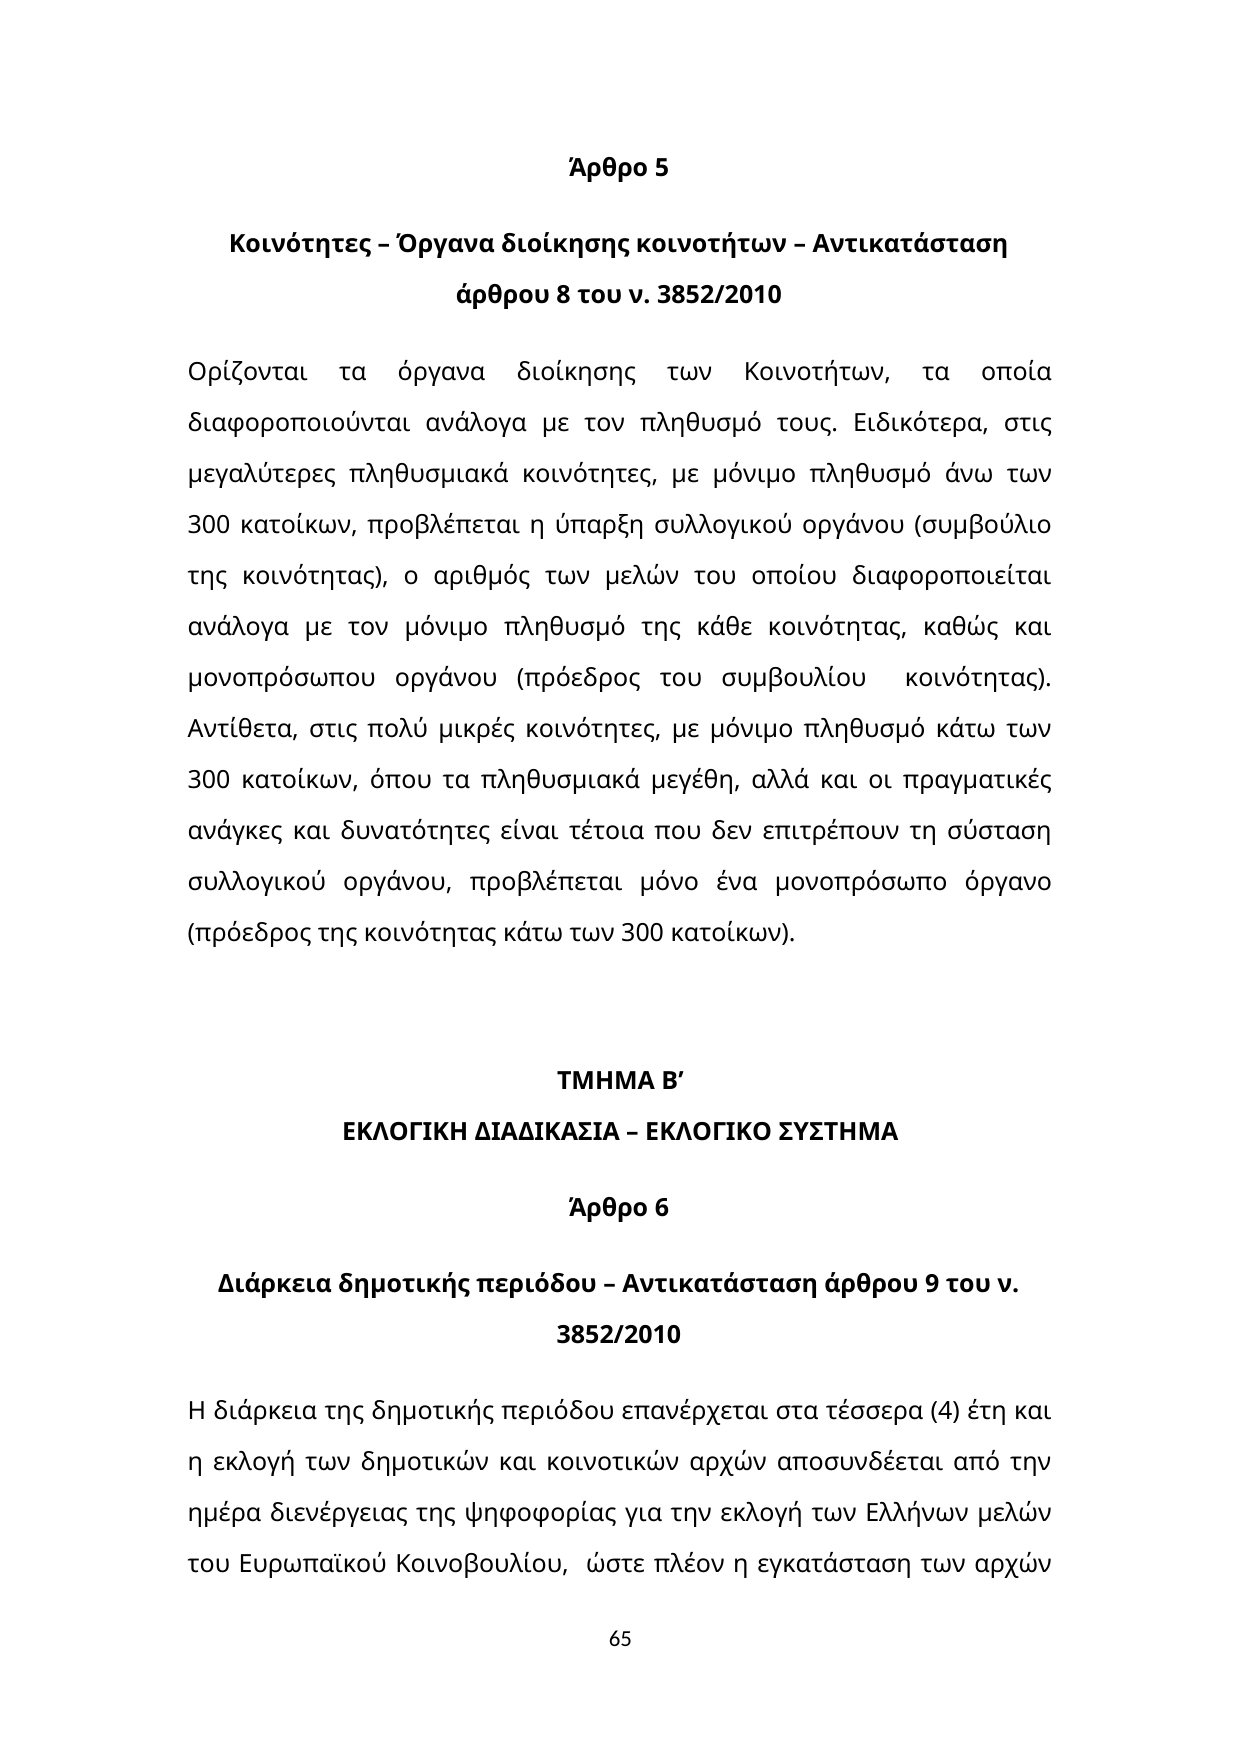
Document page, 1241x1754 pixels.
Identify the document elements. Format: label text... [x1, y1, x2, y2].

text Άρθρο 6 [187, 1190, 1050, 1224]
text Διάρκεια δημοτικής περιόδου – Αντικατάσταση άρθρου 9 του ν. 3852/2010 [187, 1266, 1050, 1351]
text Ορίζονται τα όργανα διοίκησης των Κοινοτήτων, τα οποία διαφοροποιούνται ανάλογα με τον πληθυσμό τους. Ειδικότερα, στις μεγαλύτερες πληθυσμιακά κοινότητες, με μόνιμο πληθυσμό άνω των 300 κατοίκων, προβλέπεται η ύπαρξη συλλογικού οργάνου (συμβούλιο της κοινότητας), ο αριθμός των μελών του οποίου διαφοροποιείται ανάλογα με τον μόνιμο πληθυσμό της κάθε κοινότητας, καθώς και μονοπρόσωπου οργάνου (πρόεδρος του συμβουλίου κοινότητας). Αντίθετα, στις πολύ μικρές κοινότητες, με μόνιμο πληθυσμό κάτω των 300 κατοίκων, όπου τα πληθυσμιακά μεγέθη, αλλά και οι πραγματικές ανάγκες και δυνατότητες είναι τέτοια που δεν επιτρέπουν τη σύσταση συλλογικού οργάνου, προβλέπεται μόνο ένα μονοπρόσωπο όργανο (πρόεδρος της κοινότητας κάτω των 300 κατοίκων). [187, 353, 1053, 949]
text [187, 1393, 1053, 1580]
text Κοινότητες – Όργανα διοίκησης κοινοτήτων – Αντικατάσταση άρθρου 8 του ν. 3852/2010 [187, 226, 1050, 311]
text ΤΜΗΜΑ Β’ ΕΚΛΟΓΙΚΗ ΔΙΑΔΙΚΑΣΙΑ – ΕΚΛΟΓΙΚΟ ΣΥΣΤΗΜΑ [187, 1063, 1053, 1148]
text Άρθρο 5 [187, 150, 1050, 184]
